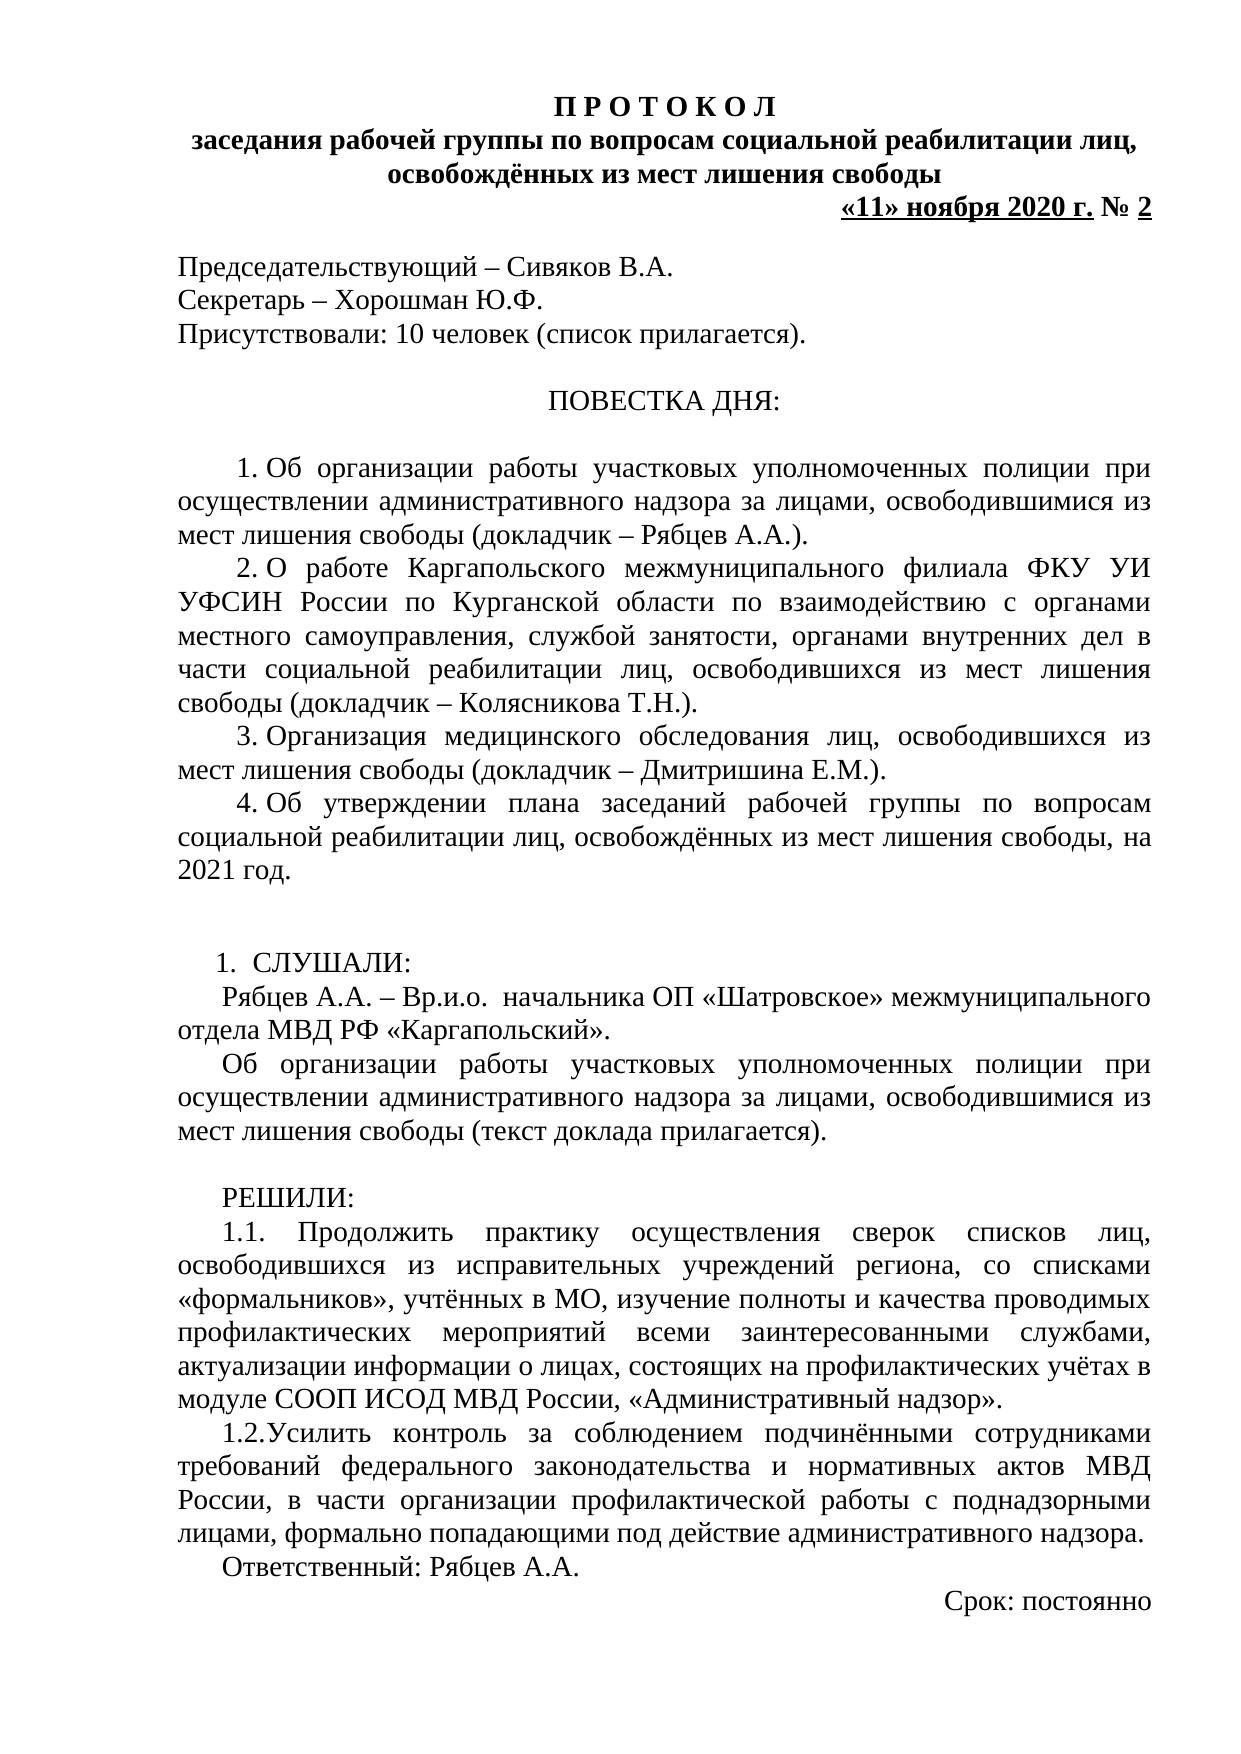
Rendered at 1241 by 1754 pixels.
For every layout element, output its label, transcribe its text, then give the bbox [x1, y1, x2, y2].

list Об утверждении плана заседаний рабочей группы по вопросам социальной реабилитации лиц, освобождённых из мест лишения свободы, на 2021 год. [177, 785, 1152, 886]
text Об организации работы участковых уполномоченных полиции при осуществлении административного надзора за лицами, освободившимися из мест лишения свободы (текст доклада прилагается). [177, 1046, 1152, 1147]
text РЕШИЛИ: [177, 1180, 1152, 1214]
list Усилить контроль за соблюдением подчинёнными сотрудниками требований федерального законодательства и нормативных актов МВД России, в части организации профилактической работы с поднадзорными лицами, формально попадающими под действие административного надзора. [177, 1415, 1152, 1549]
text Председательствующий – Сивяков В.А. [177, 249, 1152, 282]
text Ответственный: Рябцев А.А. [177, 1549, 1152, 1583]
list О работе Каргапольского межмуниципального филиала ФКУ УИ УФСИН России по Курганской области по взаимодействию с органами местного самоуправления, службой занятости, органами внутренних дел в части социальной реабилитации лиц, освободившихся из мест лишения свободы (докладчик – Колясникова Т.Н.). [177, 551, 1152, 718]
list Продолжить практику осуществления сверок списков лиц, освободившихся из исправительных учреждений региона, со списками «формальников», учтённых в МО, изучение полноты и качества проводимых профилактических мероприятий всеми заинтересованными службами, актуализации информации о лицах, состоящих на профилактических учётах в модуле СООП ИСОД МВД России, «Административный надзор». [177, 1214, 1152, 1415]
text заседания рабочей группы по вопросам социальной реабилитации лиц, освобождённых из мест лишения свободы [177, 122, 1152, 189]
text П Р О Т О К О Л [177, 89, 1152, 122]
list Срок: постоянно [252, 1583, 1152, 1616]
text Секретарь – Хорошман Ю.Ф. [177, 282, 1152, 316]
list СЛУШАЛИ: [215, 945, 1152, 979]
list Организация медицинского обследования лиц, освободившихся из мест лишения свободы (докладчик – Дмитришина Е.М.). [177, 718, 1152, 785]
text «11» ноября 2020 г. № 2 [177, 189, 1152, 223]
text Рябцев А.А. – Вр.и.о. начальника ОП «Шатровское» межмуниципального отдела МВД РФ «Каргапольский». [177, 979, 1152, 1046]
list Об организации работы участковых уполномоченных полиции при осуществлении административного надзора за лицами, освободившимися из мест лишения свободы (докладчик – Рябцев А.А.). [177, 450, 1152, 551]
text ПОВЕСТКА ДНЯ: [177, 383, 1152, 416]
text Присутствовали: 10 человек (список прилагается). [177, 316, 1152, 349]
